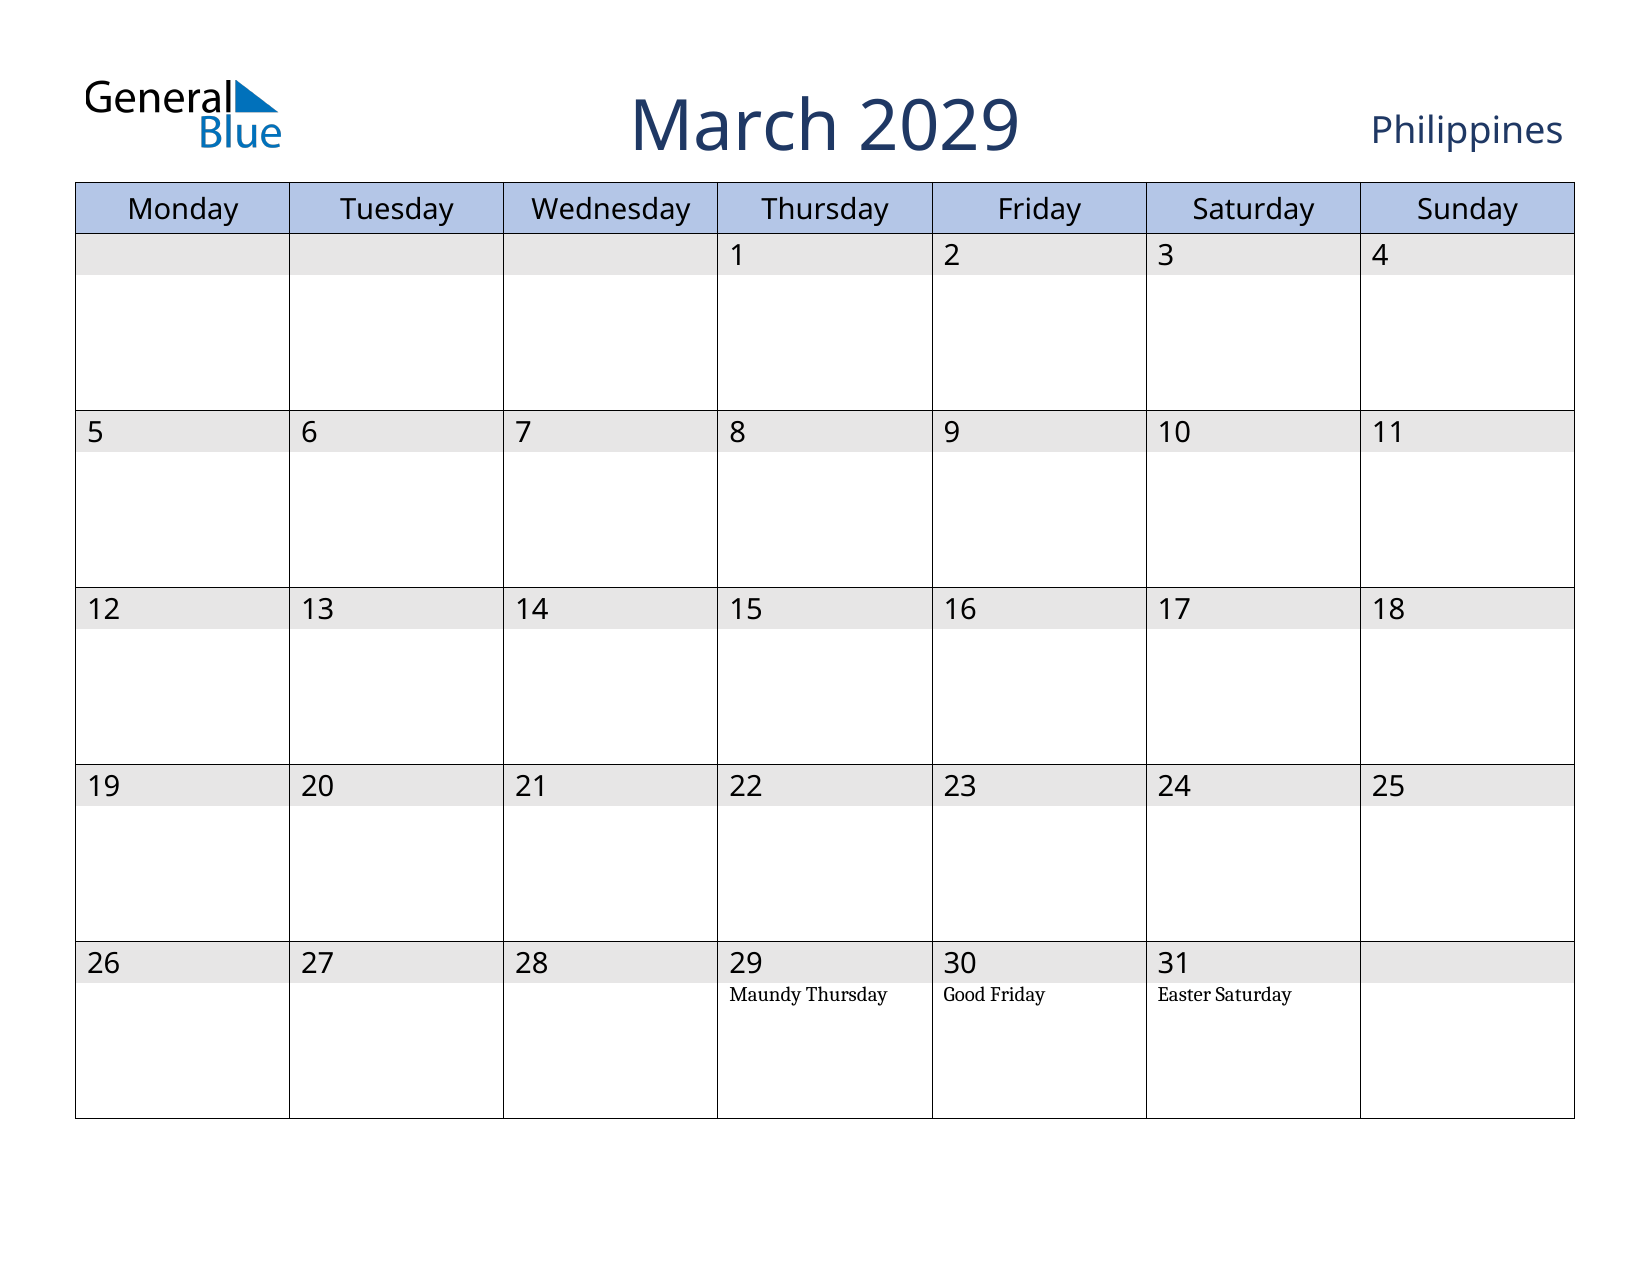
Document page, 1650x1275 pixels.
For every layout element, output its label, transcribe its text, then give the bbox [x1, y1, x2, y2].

table_cell Monday [76, 183, 289, 233]
table_cell [1147, 452, 1360, 587]
table_cell 25 [1361, 765, 1574, 806]
table_cell [718, 452, 932, 587]
table_cell 21 [504, 765, 717, 806]
table_cell [290, 629, 503, 764]
table_cell 8 [718, 411, 932, 452]
table_cell Easter Saturday [1147, 983, 1360, 1118]
table_cell 6 [290, 411, 503, 452]
table_cell [504, 806, 717, 941]
table_header March 2029 [504, 75, 1146, 182]
table_cell [504, 629, 717, 764]
table_cell [933, 275, 1146, 410]
table_cell [76, 234, 289, 275]
table_cell [290, 983, 503, 1118]
table_cell [290, 275, 503, 410]
table_cell 19 [76, 765, 289, 806]
table_cell [504, 983, 717, 1118]
table_cell Tuesday [290, 183, 503, 233]
table_cell 11 [1361, 411, 1574, 452]
table_cell [1361, 452, 1574, 587]
table_cell 14 [504, 588, 717, 629]
table_cell 31 [1147, 942, 1360, 983]
table_cell 5 [76, 411, 289, 452]
table_cell [76, 275, 289, 410]
table_cell [1361, 806, 1574, 941]
table_cell [290, 234, 503, 275]
table_cell 28 [504, 942, 717, 983]
table_cell [718, 629, 932, 764]
table_cell [1361, 629, 1574, 764]
table_cell 30 [933, 942, 1146, 983]
table_cell 9 [933, 411, 1146, 452]
table_header Philippines [1146, 75, 1574, 182]
table_header [76, 75, 503, 182]
table_cell Friday [933, 183, 1146, 233]
table_cell 12 [76, 588, 289, 629]
table_cell 18 [1361, 588, 1574, 629]
table_cell 4 [1361, 234, 1574, 275]
table_cell Wednesday [504, 183, 717, 233]
table_cell [290, 806, 503, 941]
picture [86, 80, 281, 148]
table_cell [504, 452, 717, 587]
table_cell 15 [718, 588, 932, 629]
table_cell [933, 629, 1146, 764]
table_cell [76, 629, 289, 764]
table_cell [1361, 983, 1574, 1118]
table_cell [76, 452, 289, 587]
table_cell [1147, 629, 1360, 764]
table_cell 20 [290, 765, 503, 806]
table_cell 2 [933, 234, 1146, 275]
table_cell 27 [290, 942, 503, 983]
table_cell 3 [1147, 234, 1360, 275]
table_cell [718, 806, 932, 941]
table_cell [504, 234, 717, 275]
table_cell Saturday [1147, 183, 1360, 233]
table_cell 7 [504, 411, 717, 452]
table_cell 29 [718, 942, 932, 983]
table_cell Thursday [718, 183, 932, 233]
table_cell [1147, 275, 1360, 410]
table_cell 1 [718, 234, 932, 275]
table_cell 26 [76, 942, 289, 983]
table_cell [76, 983, 289, 1118]
table_cell 22 [718, 765, 932, 806]
table_cell [1361, 942, 1574, 983]
table_cell [933, 806, 1146, 941]
table_cell 17 [1147, 588, 1360, 629]
table_cell 13 [290, 588, 503, 629]
table_cell 23 [933, 765, 1146, 806]
table_cell Sunday [1361, 183, 1574, 233]
table_cell [290, 452, 503, 587]
table_cell Good Friday [933, 983, 1146, 1118]
table_cell [718, 275, 932, 410]
table_cell [504, 275, 717, 410]
table_cell Maundy Thursday [718, 983, 932, 1118]
table_cell [1147, 806, 1360, 941]
table_cell [76, 806, 289, 941]
table_cell [1361, 275, 1574, 410]
table_cell 10 [1147, 411, 1360, 452]
table_cell [933, 452, 1146, 587]
table_cell 16 [933, 588, 1146, 629]
table_cell 24 [1147, 765, 1360, 806]
